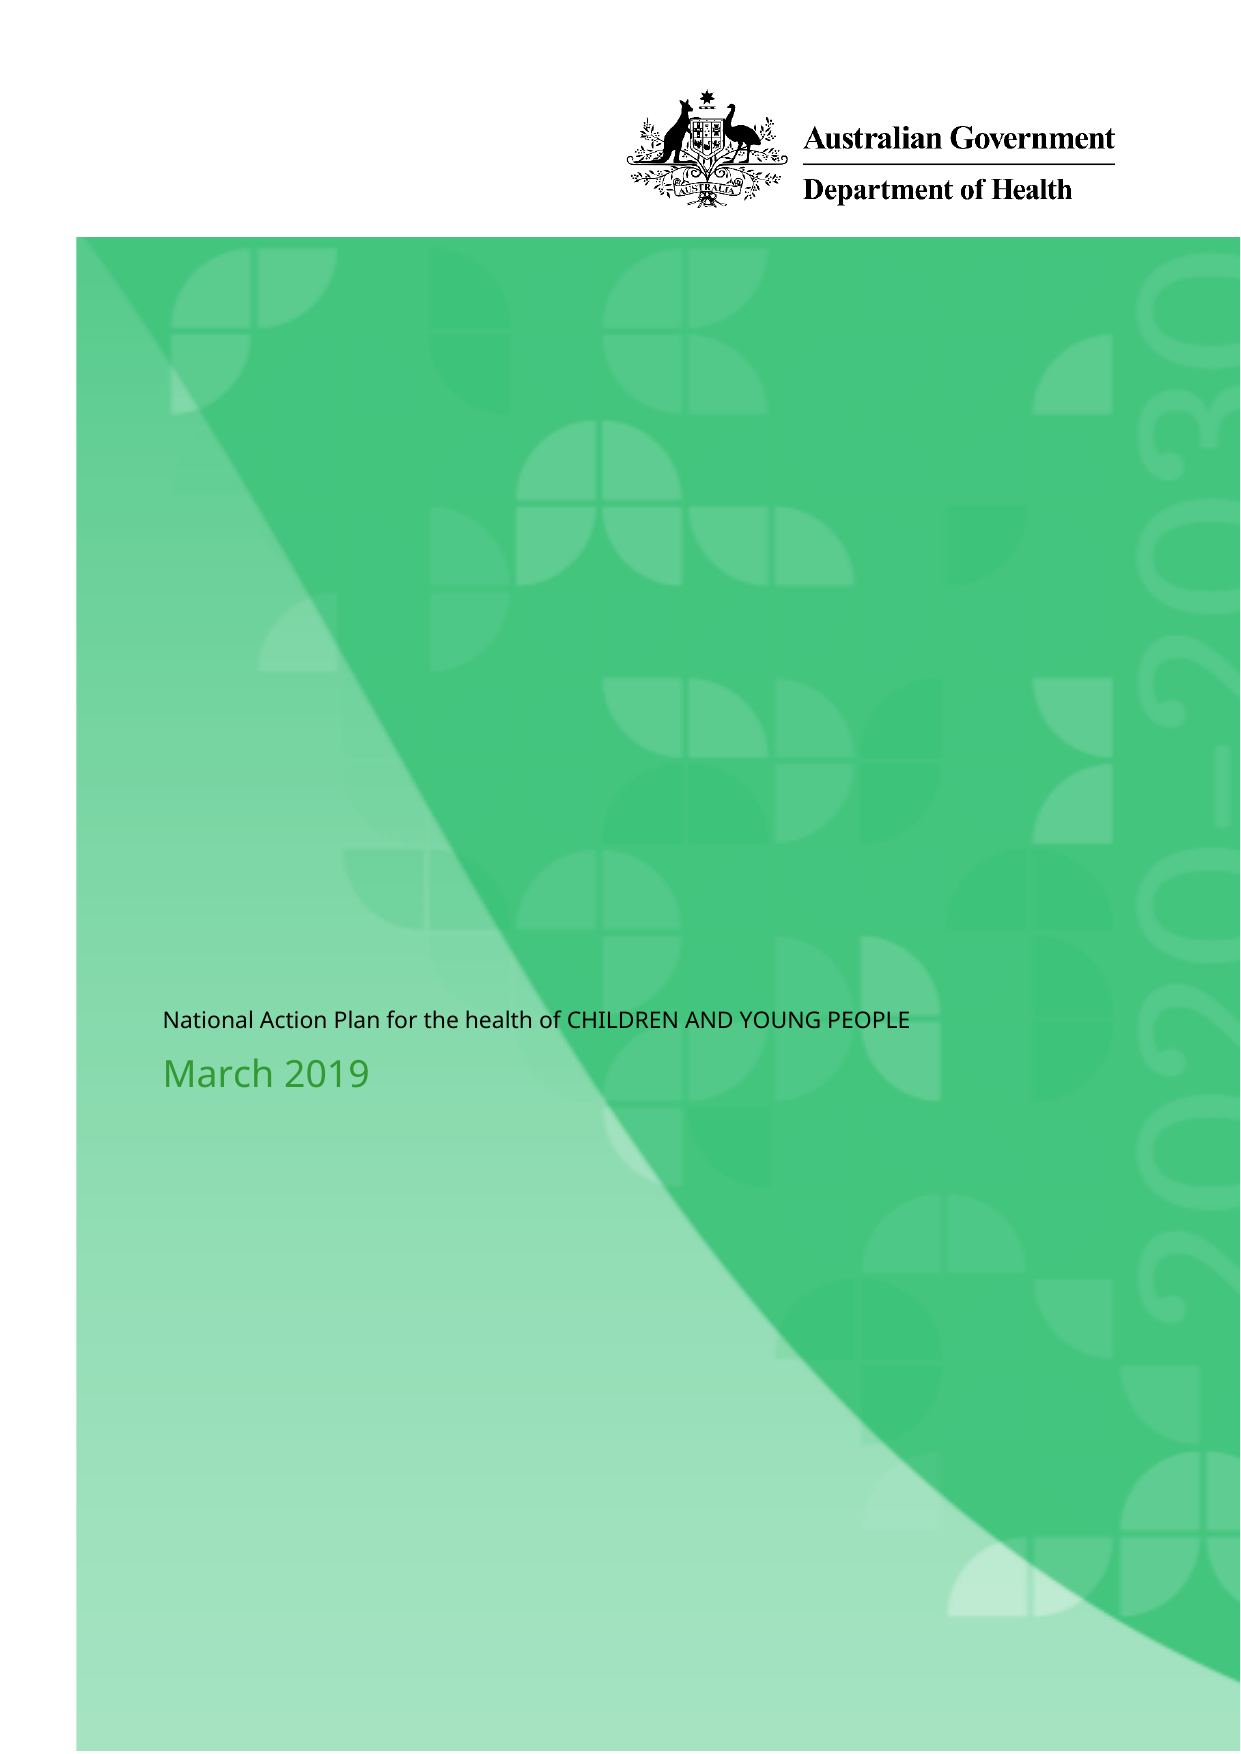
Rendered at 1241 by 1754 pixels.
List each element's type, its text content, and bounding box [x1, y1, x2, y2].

text March 2019 [162, 1048, 1152, 1099]
picture [76, 237, 1241, 1751]
picture [626, 89, 1119, 208]
